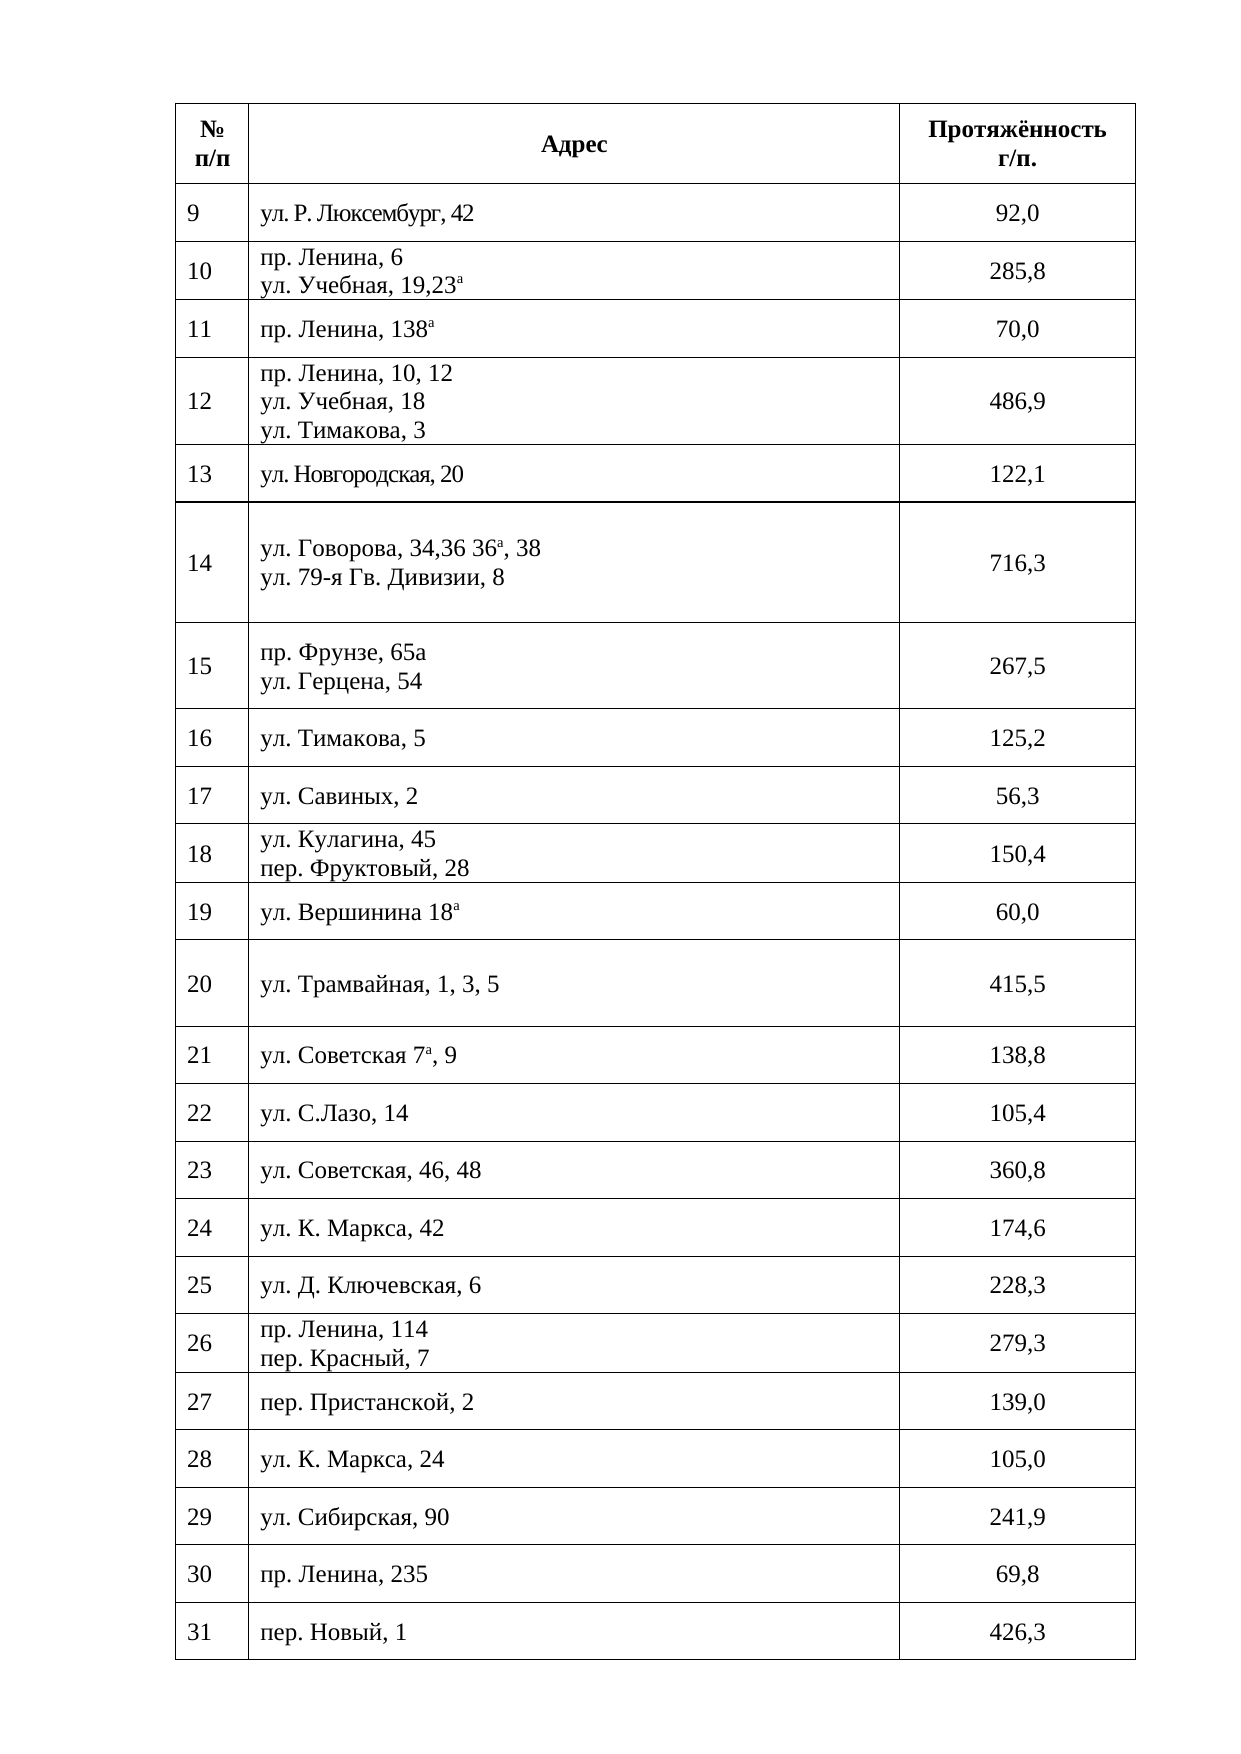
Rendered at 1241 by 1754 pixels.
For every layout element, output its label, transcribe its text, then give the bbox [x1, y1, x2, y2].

table_cell ул. Новгородская, 20 [249, 445, 899, 501]
table_cell 105,4 [900, 1084, 1135, 1141]
table_cell ул. Сибирская, 90 [249, 1488, 899, 1544]
table_cell пр. Ленина, 138а [249, 300, 899, 357]
table_cell ул. Советская 7а, 9 [249, 1027, 899, 1083]
table_cell 25 [176, 1257, 248, 1313]
table_header Протяжённость г/п. [900, 104, 1135, 183]
table_cell 31 [176, 1603, 248, 1659]
table_cell ул. Д. Ключевская, 6 [249, 1257, 899, 1313]
table_cell 60,0 [900, 883, 1135, 939]
table_cell ул. Р. Люксембург, 42 [249, 184, 899, 241]
table_cell 10 [176, 242, 248, 299]
table_cell 18 [176, 824, 248, 882]
table_cell 122,1 [900, 445, 1135, 501]
table_cell 267,5 [900, 623, 1135, 708]
table_cell ул. Кулагина, 45 пер. Фруктовый, 28 [249, 824, 899, 882]
table_cell пер. Новый, 1 ул. 79-я Гв. Дивизии, 3, 5 [249, 1603, 899, 1659]
table_cell ул. Трамвайная, 1, 3, 5 [249, 940, 899, 1026]
table_cell пр. Ленина, 10, 12 ул. Учебная, 18 ул. Тимакова, 3 [249, 358, 899, 444]
table_cell 19 [176, 883, 248, 939]
table_cell 241,9 [900, 1488, 1135, 1544]
table_cell 30 [176, 1545, 248, 1602]
table_cell 16 [176, 709, 248, 766]
table_cell 23 [176, 1142, 248, 1198]
table_cell 138,8 [900, 1027, 1135, 1083]
table_cell ул. С.Лазо, 14 [249, 1084, 899, 1141]
table_header Адрес [249, 104, 899, 183]
table_cell 716,3 [900, 503, 1135, 622]
table_cell 415,5 [900, 940, 1135, 1026]
table_cell 279,3 [900, 1314, 1135, 1372]
table_cell 486,9 [900, 358, 1135, 444]
table_cell 27 [176, 1373, 248, 1429]
table_cell 70,0 [900, 300, 1135, 357]
table_cell 92,0 [900, 184, 1135, 241]
table_cell ул. Советская, 46, 48 [249, 1142, 899, 1198]
table_cell ул. Говорова, 34,36 36а, 38 ул. 79-я Гв. Дивизии, 8 [249, 503, 899, 622]
table_cell 22 [176, 1084, 248, 1141]
table_cell пр. Ленина, 6 ул. Учебная, 19,23а [249, 242, 899, 299]
table_cell 69,8 [900, 1545, 1135, 1602]
table_cell пр. Ленина, 114 пер. Красный, 7 [249, 1314, 899, 1372]
table_cell ул. К. Маркса, 42 [249, 1199, 899, 1256]
table_cell 29 [176, 1488, 248, 1544]
table_cell 24 [176, 1199, 248, 1256]
table_cell 13 [176, 445, 248, 501]
table_cell ул. Тимакова, 5 [249, 709, 899, 766]
table_cell 174,6 [900, 1199, 1135, 1256]
table_cell 17 [176, 767, 248, 823]
table_cell 228,3 [900, 1257, 1135, 1313]
table_cell 125,2 [900, 709, 1135, 766]
table_cell ул. Савиных, 2 [249, 767, 899, 823]
table_cell пер. Пристанской, 2 [249, 1373, 899, 1429]
table_cell 28 [176, 1430, 248, 1487]
table_header № п/п [176, 104, 248, 183]
table_cell 14 [176, 503, 248, 622]
table_cell 139,0 [900, 1373, 1135, 1429]
table_cell 360,8 [900, 1142, 1135, 1198]
table_cell ул. К. Маркса, 24 [249, 1430, 899, 1487]
table_cell 105,0 [900, 1430, 1135, 1487]
table_cell 11 [176, 300, 248, 357]
table_cell 20 [176, 940, 248, 1026]
table_cell ул. Вершинина 18а [249, 883, 899, 939]
table_cell 9 [176, 184, 248, 241]
table_cell 426,3 [900, 1603, 1135, 1659]
table_cell 12 [176, 358, 248, 444]
table_cell 15 [176, 623, 248, 708]
table_cell 56,3 [900, 767, 1135, 823]
table_cell 26 [176, 1314, 248, 1372]
table_cell пр. Фрунзе, 65а ул. Герцена, 54 [249, 623, 899, 708]
table_cell 285,8 [900, 242, 1135, 299]
table_cell пр. Ленина, 235 [249, 1545, 899, 1602]
table_cell 21 [176, 1027, 248, 1083]
table_cell 150,4 [900, 824, 1135, 882]
